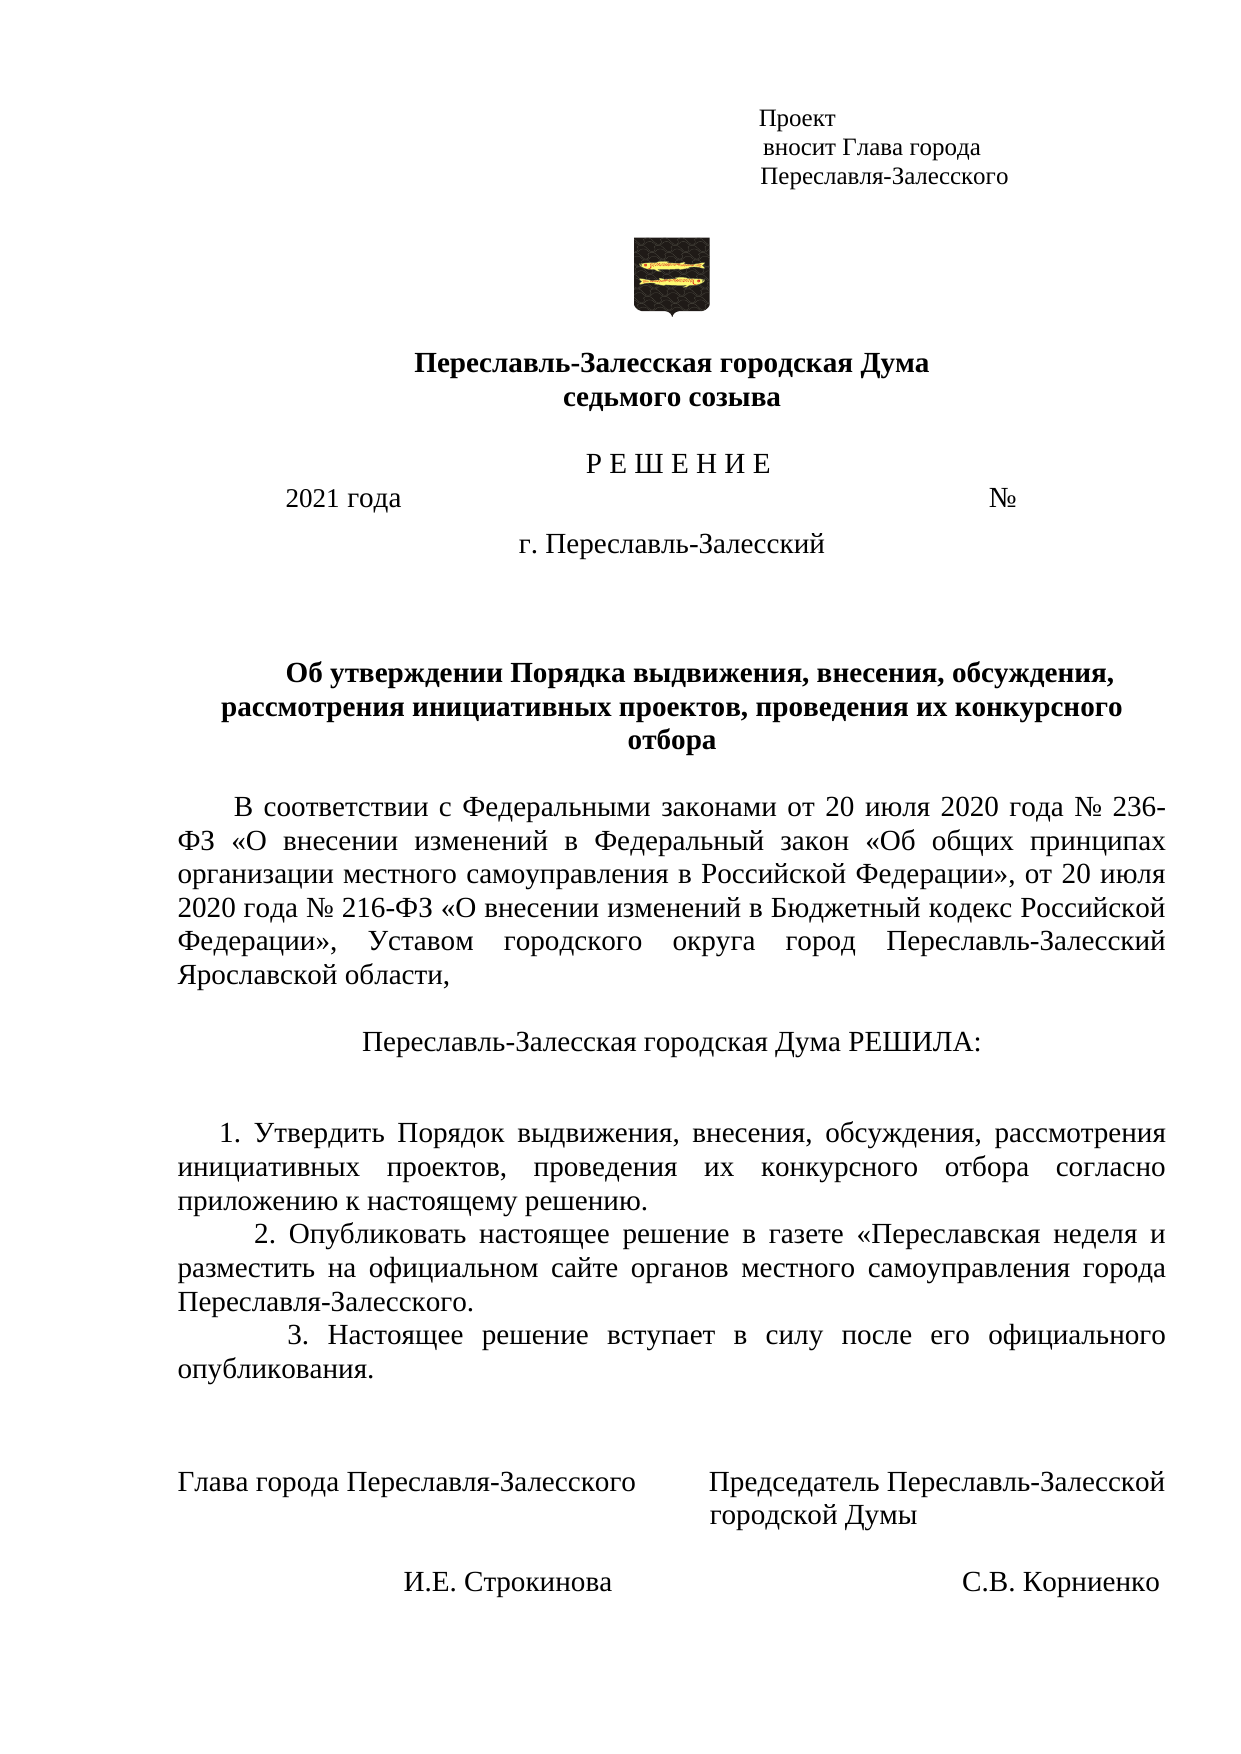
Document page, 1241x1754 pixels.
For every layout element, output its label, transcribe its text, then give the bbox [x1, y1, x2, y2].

text В соответствии с Федеральными законами от 20 июля 2020 года № 236-ФЗ «О внесении изменений в Федеральный закон «Об общих принципах организации местного самоуправления в Российской Федерации», от 20 июля 2020 года № 216-ФЗ «О внесении изменений в Бюджетный кодекс Российской Федерации», Уставом городского округа город Переславль-Залесский Ярославской области, [177, 789, 1167, 991]
text Проект [177, 103, 1167, 132]
text 3. Настоящее решение вступает в силу после его официального опубликования. [177, 1317, 1167, 1384]
text городской Думы [177, 1497, 1167, 1531]
text Об утверждении Порядка выдвижения, внесения, обсуждения, рассмотрения инициативных проектов, проведения их конкурсного отбора [177, 655, 1167, 756]
text РЕШИЛА: [177, 1024, 1167, 1058]
text вносит Глава города [177, 132, 1167, 161]
text И.Е. Строкинова С.В. Корниенко [177, 1564, 1167, 1598]
text 2. Опубликовать настоящее решение в газете «Переславская неделя и разместить на официальном сайте органов местного самоуправления города Переславля-Залесского. [177, 1217, 1167, 1317]
list 1. Утвердить Порядок выдвижения, внесения, обсуждения, рассмотрения инициативных проектов, проведения их конкурсного отбора согласно приложению к настоящему решению. [177, 1115, 1167, 1216]
text седьмого созыва [177, 379, 1167, 413]
subtitle Р Е Ш Е Н И Е [177, 446, 1167, 480]
text г. Переславль-Залесский [177, 526, 1167, 559]
text Переславля-Залесского [177, 161, 1167, 190]
text Глава города Переславля-Залесского Председатель Переславль-Залесской [177, 1464, 1167, 1497]
text 2021 года № [177, 480, 1167, 513]
